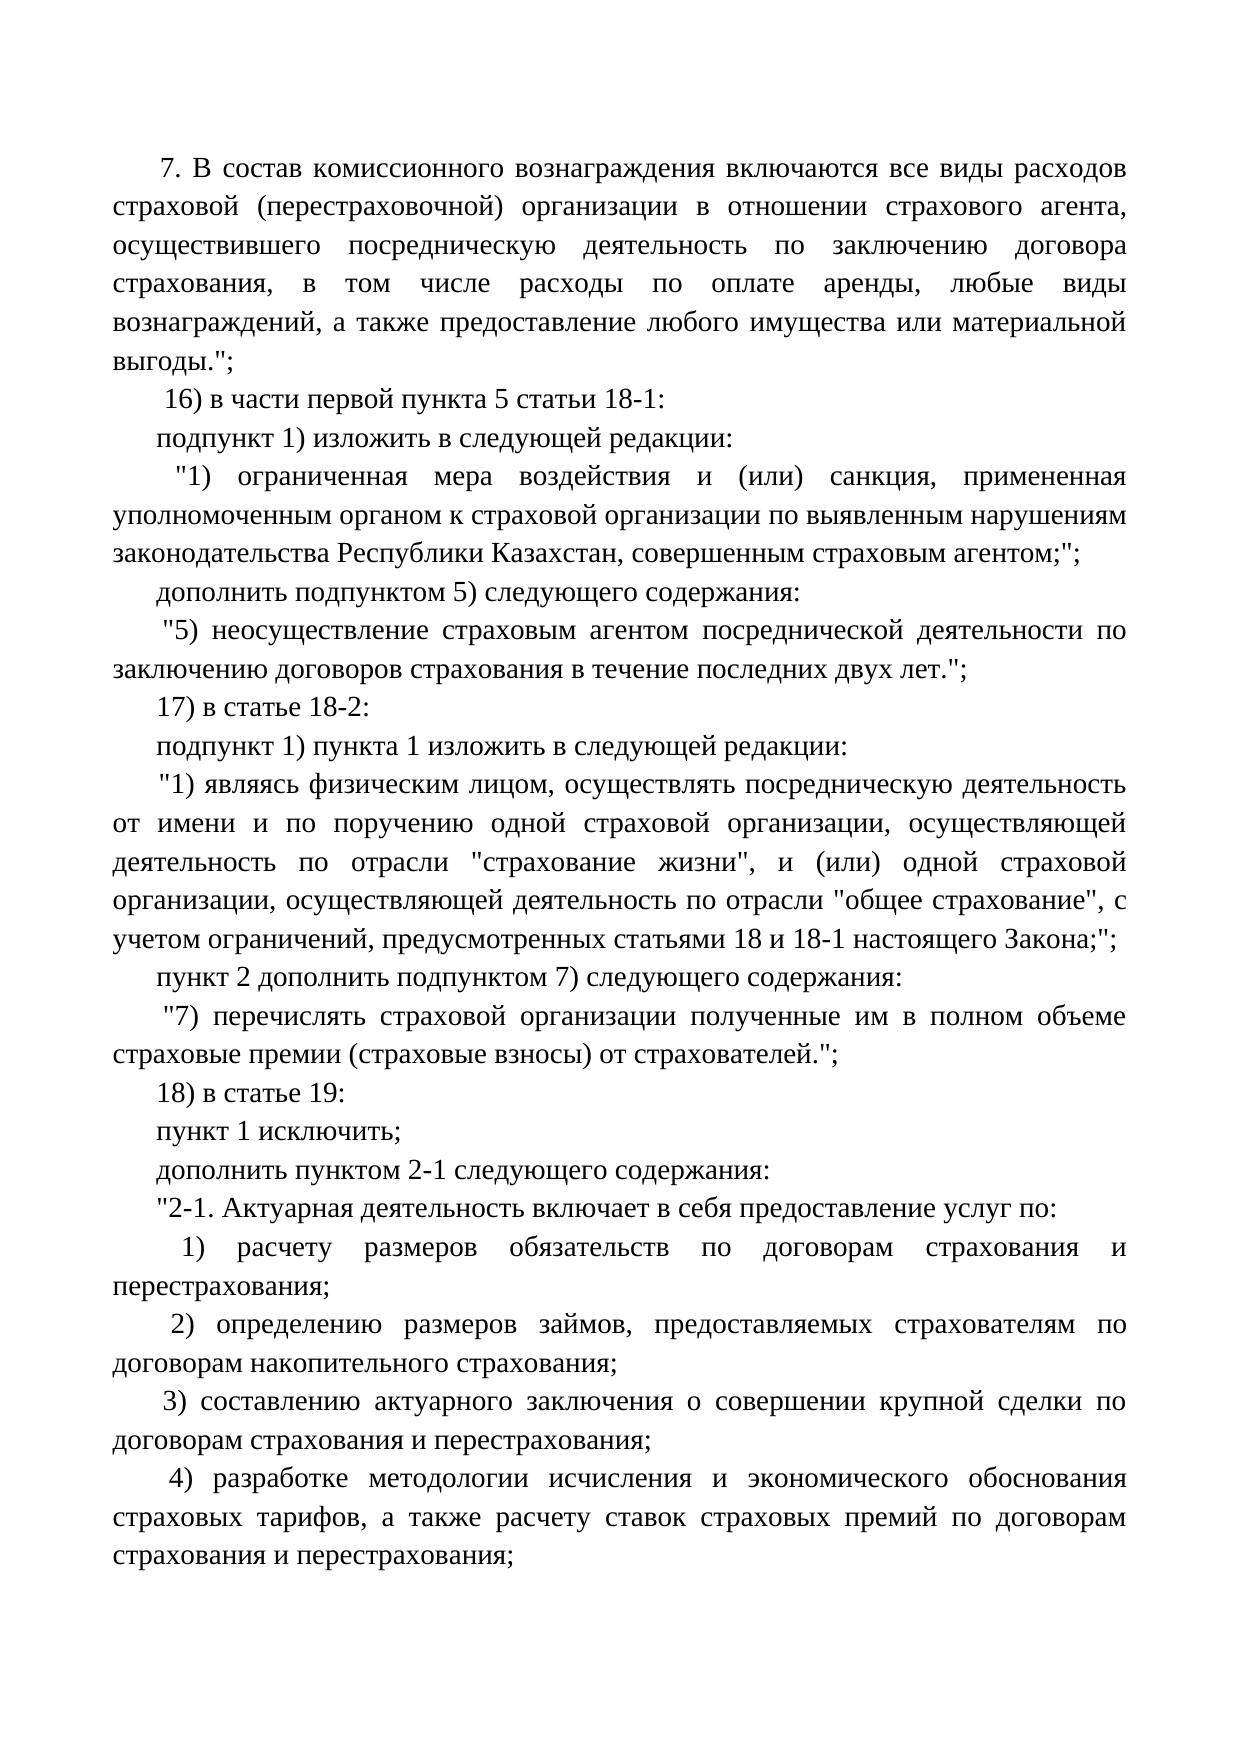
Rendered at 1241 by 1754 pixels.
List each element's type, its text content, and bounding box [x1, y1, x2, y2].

text подпункт 1) пункта 1 изложить в следующей редакции: [112, 728, 1128, 762]
text 3) составлению актуарного заключения о совершении крупной сделки по договорам страхования и перестрахования; [112, 1383, 1128, 1455]
text 1) расчету размеров обязательств по договорам страхования и перестрахования; [112, 1229, 1128, 1301]
text 2) определению размеров займов, предоставляемых страхователям по договорам накопительного страхования; [112, 1306, 1128, 1378]
text 7. В состав комиссионного вознаграждения включаются все виды расходов страховой (перестраховочной) организации в отношении страхового агента, осуществившего посредническую деятельность по заключению договора страхования, в том числе расходы по оплате аренды, любые виды вознаграждений, а также предоставление любого имущества или материальной выгоды."; [112, 150, 1128, 376]
text подпункт 1) изложить в следующей редакции: [112, 420, 1128, 453]
text "1) являясь физическим лицом, осуществлять посредническую деятельность от имени и по поручению одной страховой организации, осуществляющей деятельность по отрасли "страхование жизни", и (или) одной страховой организации, осуществляющей деятельность по отрасли "общее страхование", с учетом ограничений, предусмотренных статьями 18 и 18-1 настоящего Закона;"; [112, 767, 1128, 954]
text "1) ограниченная мера воздействия и (или) санкция, примененная уполномоченным органом к страховой организации по выявленным нарушениям законодательства Республики Казахстан, совершенным страховым агентом;"; [112, 458, 1128, 569]
text дополнить подпунктом 5) следующего содержания: [112, 574, 1128, 607]
text пункт 2 дополнить подпунктом 7) следующего содержания: [112, 959, 1128, 993]
text "5) неосуществление страховым агентом посреднической деятельности по заключению договоров страхования в течение последних двух лет."; [112, 612, 1128, 684]
text "2-1. Актуарная деятельность включает в себя предоставление услуг по: [112, 1191, 1128, 1224]
text 17) в статье 18-2: [112, 689, 1128, 723]
text 18) в статье 19: [112, 1075, 1128, 1108]
text "7) перечислять страховой организации полученные им в полном объеме страховые премии (страховые взносы) от страхователей."; [112, 998, 1128, 1070]
text 4) разработке методологии исчисления и экономического обоснования страховых тарифов, а также расчету ставок страховых премий по договорам страхования и перестрахования; [112, 1460, 1128, 1571]
text пункт 1 исключить; [112, 1113, 1128, 1147]
text 16) в части первой пункта 5 статьи 18-1: [112, 381, 1128, 415]
text дополнить пунктом 2-1 следующего содержания: [112, 1152, 1128, 1186]
